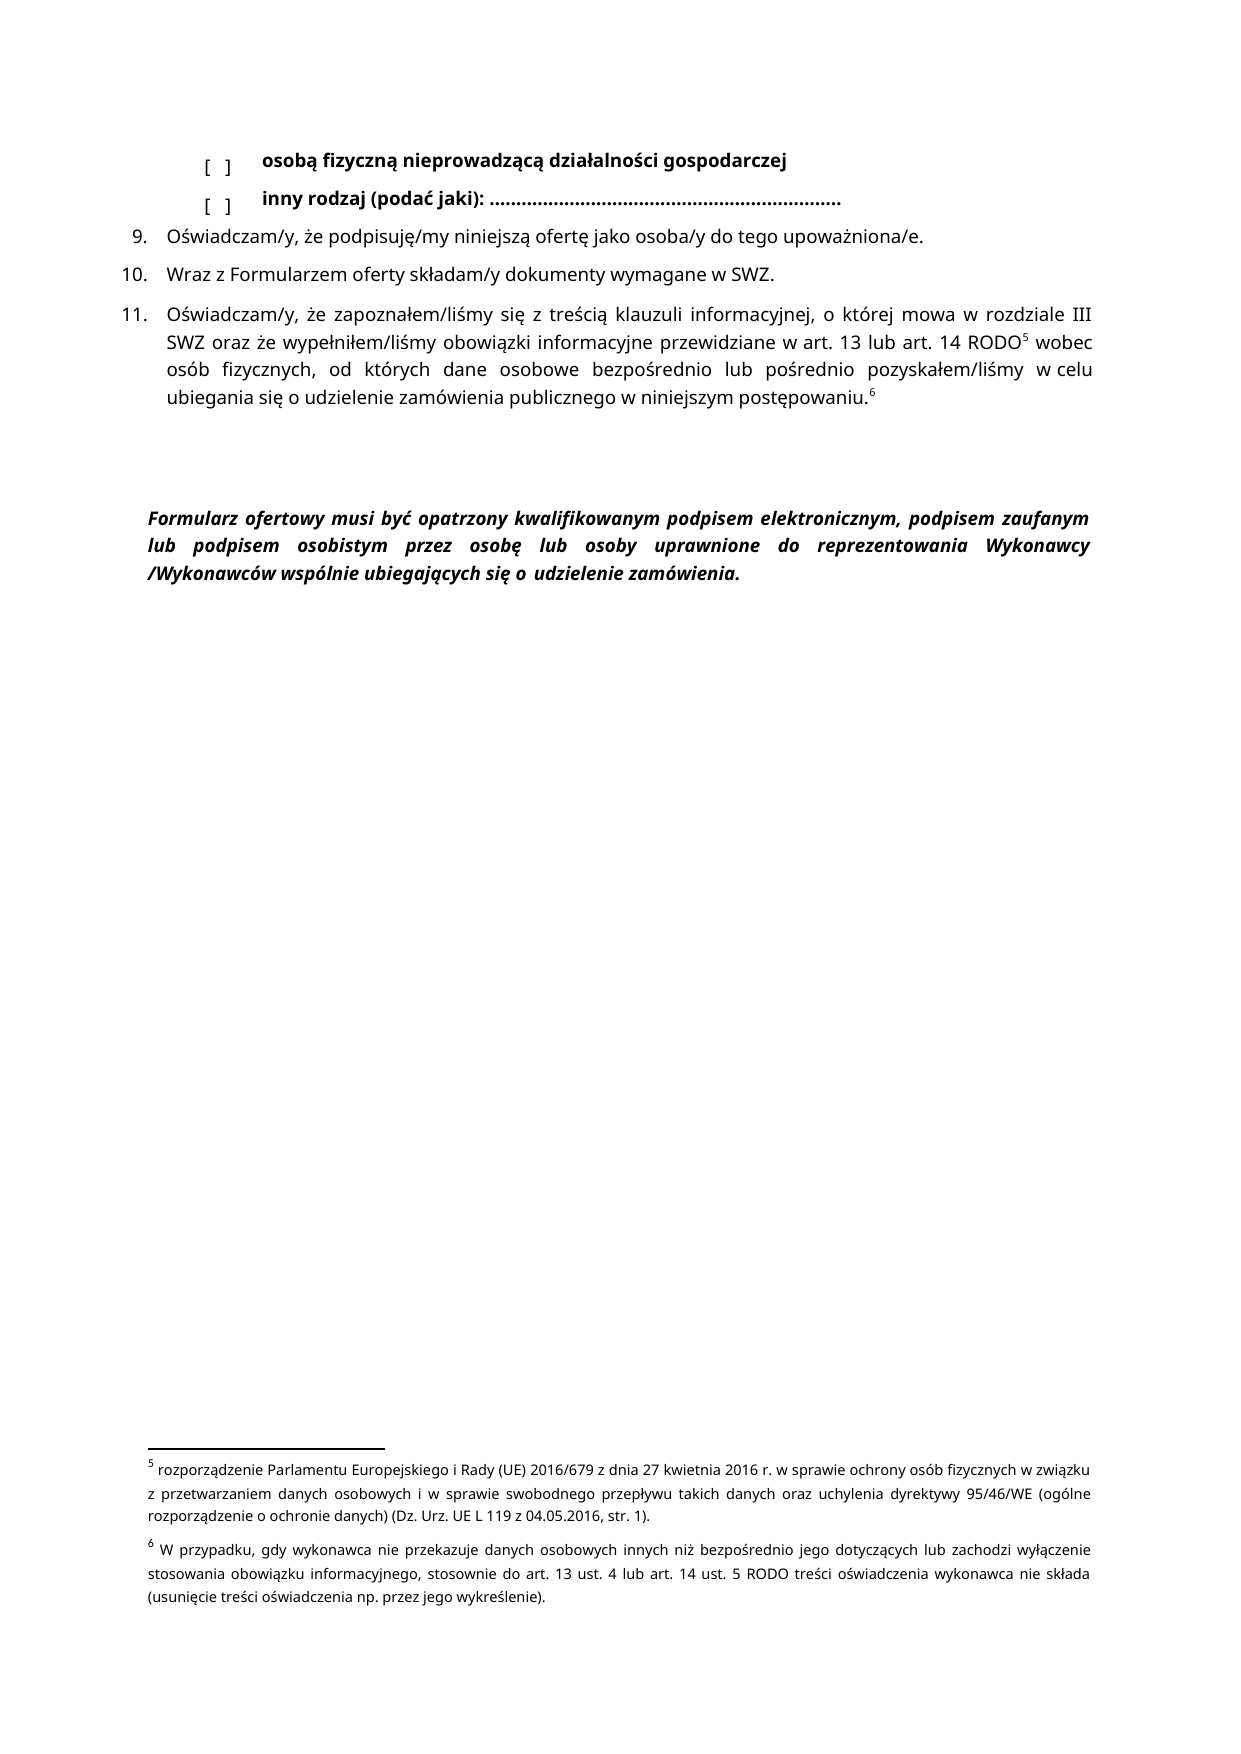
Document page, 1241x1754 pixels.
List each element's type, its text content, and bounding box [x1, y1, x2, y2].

table_cell inny rodzaj (podać jaki): ………………………………………………………… [251, 186, 1092, 224]
list Wraz z Formularzem oferty składam/y dokumenty wymagane w SWZ. [148, 262, 1093, 287]
table_cell [ ] [185, 148, 251, 186]
list Oświadczam/y, że zapoznałem/liśmy się z treścią klauzuli informacyjnej, o której mowa w rozdziale III SWZ oraz że wypełniłem/liśmy obowiązki informacyjne przewidziane w art. 13 lub art. 14 RODO wobec osób fizycznych, od których dane osobowe bezpośrednio lub pośrednio pozyskałem/liśmy w celu ubiegania się o udzielenie zamówienia publicznego w niniejszym postępowaniu. [148, 302, 1093, 410]
text Formularz ofertowy musi być opatrzony kwalifikowanym podpisem elektronicznym, podpisem zaufanym lub podpisem osobistym przez osobę lub osoby uprawnione do reprezentowania Wykonawcy /Wykonawców wspólnie ubiegających się o udzielenie zamówienia. [148, 505, 1093, 585]
list Oświadczam/y, że podpisuję/my niniejszą ofertę jako osoba/y do tego upoważniona/e. [148, 224, 1093, 249]
table_cell osobą fizyczną nieprowadzącą działalności gospodarczej [251, 148, 1092, 186]
table_cell [ ] [185, 186, 251, 224]
